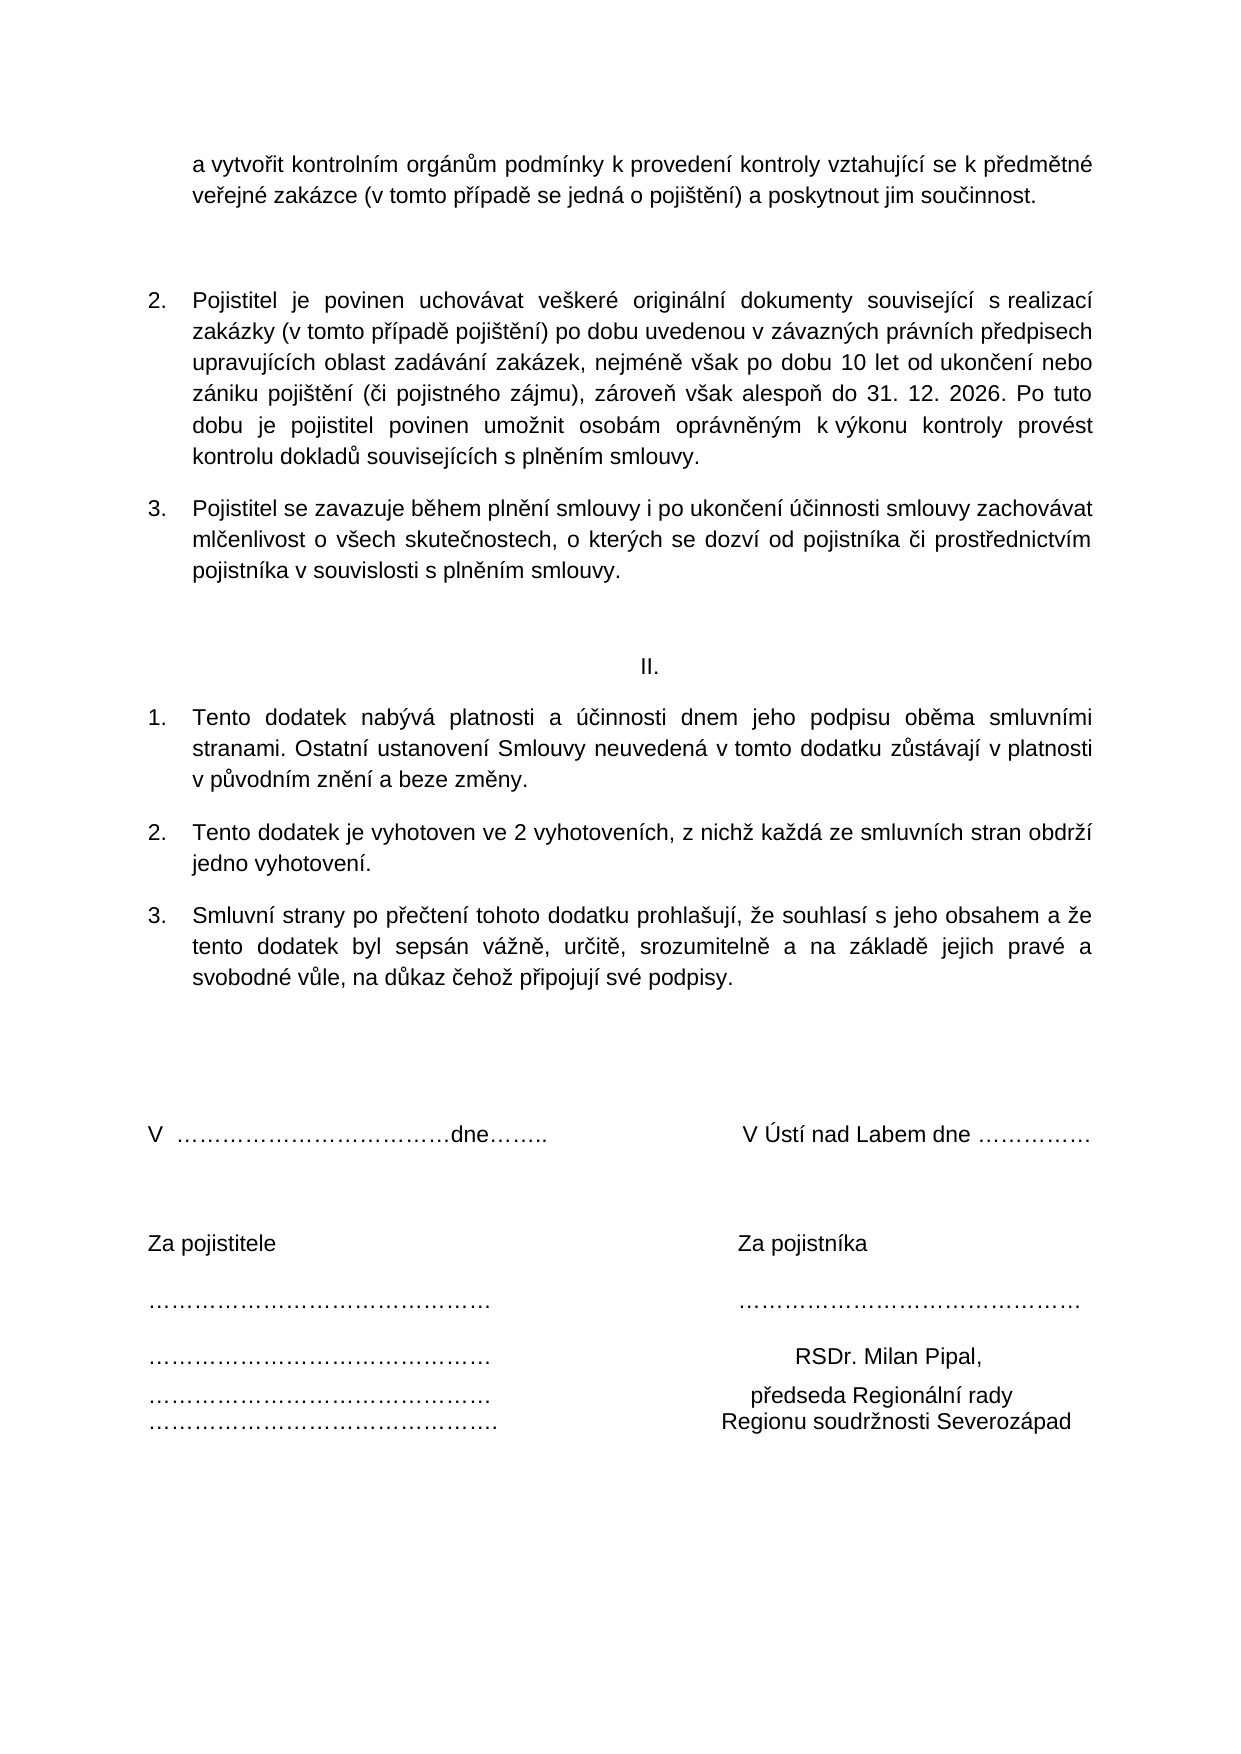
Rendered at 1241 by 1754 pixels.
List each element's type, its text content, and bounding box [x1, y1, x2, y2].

list Smluvní strany po přečtení tohoto dodatku prohlašují, že souhlasí s jeho obsahem a že tento dodatek byl sepsán vážně, určitě, srozumitelně a na základě jejich pravé a svobodné vůle, na důkaz čehož připojují své podpisy. [148, 898, 1093, 992]
list Tento dodatek nabývá platnosti a účinnosti dnem jeho podpisu oběma smluvními stranami. Ostatní ustanovení Smlouvy neuvedená v tomto dodatku zůstávají v platnosti v původním znění a beze změny. [148, 700, 1093, 794]
text II. [148, 653, 1093, 679]
list Pojistitel se zavazuje během plnění smlouvy i po ukončení účinnosti smlouvy zachovávat mlčenlivost o všech skutečnostech, o kterých se dozví od pojistníka či prostřednictvím pojistníka v souvislosti s plněním smlouvy. [148, 491, 1093, 585]
text Za pojistitele Za pojistníka [148, 1230, 1093, 1257]
text ……………………………………… předseda Regionální rady [148, 1382, 1093, 1408]
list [148, 148, 1093, 210]
text ……………………………………… RSDr. Milan Pipal, [148, 1343, 1093, 1369]
list Tento dodatek je vyhotoven ve 2 vyhotoveních, z nichž každá ze smluvních stran obdrží jedno vyhotovení. [148, 815, 1093, 877]
text ………………………………………. Regionu soudržnosti Severozápad [148, 1408, 1093, 1434]
list Pojistitel je povinen uchovávat veškeré originální dokumenty související s realizací zakázky (v tomto případě pojištění) po dobu uvedenou v závazných právních předpisech upravujících oblast zadávání zakázek, nejméně však po dobu 10 let od ukončení nebo zániku pojištění (či pojistného zájmu), zároveň však alespoň do 31. 12. 2026. Po tuto dobu je pojistitel povinen umožnit osobám oprávněným k výkonu kontroly provést kontrolu dokladů souvisejících s plněním smlouvy. [148, 283, 1093, 471]
text ……………………………………… ……………………………………… [148, 1287, 1093, 1313]
text V ………………………………dne…….. V Ústí nad Labem dne …………… [148, 1117, 1093, 1148]
